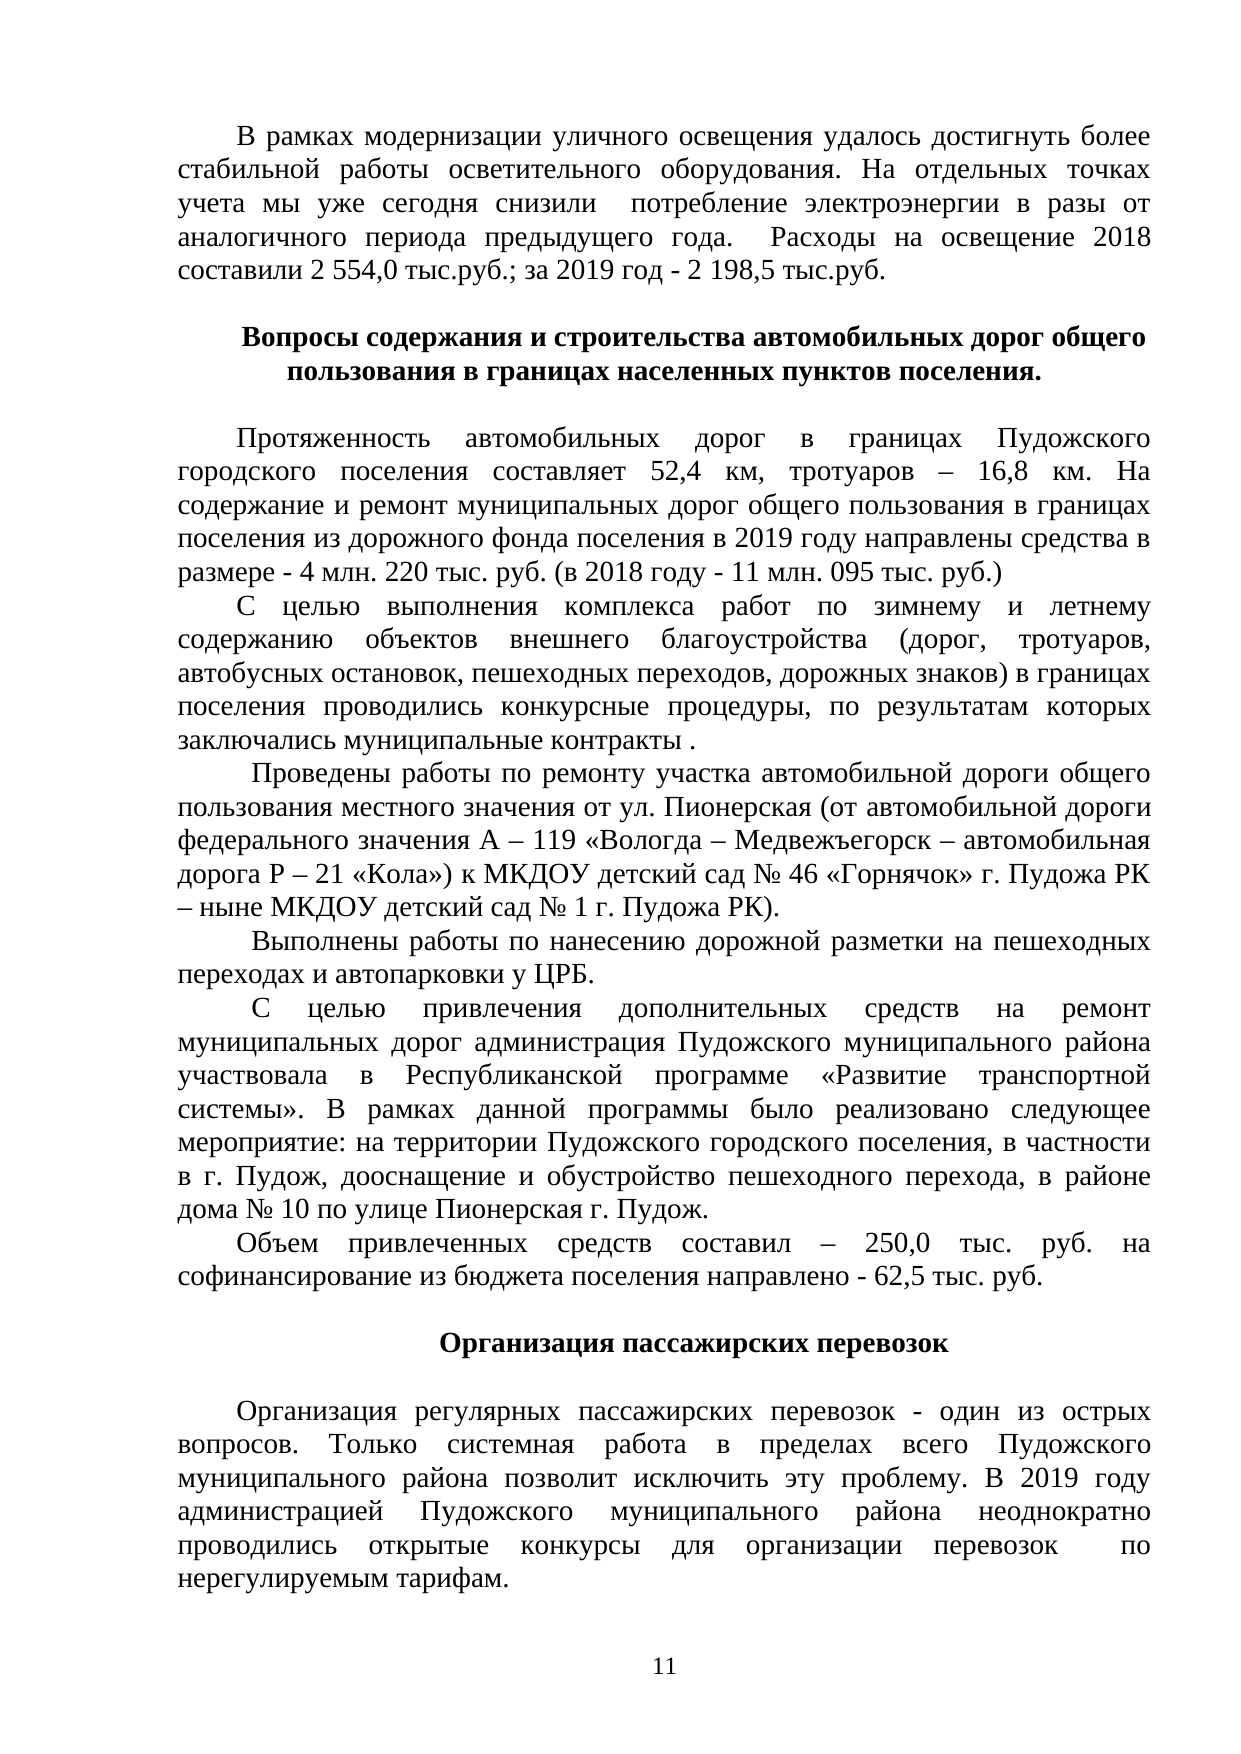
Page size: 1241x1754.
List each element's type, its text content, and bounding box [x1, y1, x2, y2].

text Проведены работы по ремонту участка автомобильной дороги общего пользования местного значения от ул. Пионерская (от автомобильной дороги федерального значения А – 119 «Вологда – Медвежъегорск – автомобильная дорога Р – 21 «Кола») к МКДОУ детский сад № 46 «Горнячок» г. Пудожа РК – ныне МКДОУ детский сад № . Пудожа РК). [177, 755, 1152, 923]
text В рамках модернизации уличного освещения удалось достигнуть более стабильной работы осветительного оборудования. На отдельных точках учета мы уже сегодня снизили потребление электроэнергии в разы от аналогичного периода предыдущего года. Расходы на освещение 2018 составили 2 554,0 тыс.руб.; за 2019 год - 2 198,5 тыс.руб. [177, 118, 1152, 286]
text Протяженность автомобильных дорог в границах Пудожского городского поселения составляет 52,4 км, тротуаров – 16,8 км. На содержание и ремонт муниципальных дорог общего пользования в границах поселения из дорожного фонда поселения в 2019 году направлены средства в размере - 4 млн. 220 тыс. руб. (в 2018 году - 11 млн. 095 тыс. руб.) [177, 420, 1152, 588]
text С целью привлечения дополнительных средств на ремонт муниципальных дорог администрация Пудожского муниципального района участвовала в Республиканской программе «Развитие транспортной системы». В рамках данной программы было реализовано следующее мероприятие: на территории Пудожского городского поселения, в частности в г. Пудож, дооснащение и обустройство пешеходного перехода, в районе дома № 10 по улице Пионерская г. Пудож. [177, 990, 1152, 1225]
text Организация регулярных пассажирских перевозок - один из острых вопросов. Только системная работа в пределах всего Пудожского муниципального района позволит исключить эту проблему. В 2019 году администрацией Пудожского муниципального района неоднократно проводились открытые конкурсы для организации перевозок по нерегулируемым тарифам. [177, 1393, 1152, 1594]
text Организация пассажирских перевозок [177, 1326, 1152, 1359]
text С целью выполнения комплекса работ по зимнему и летнему содержанию объектов внешнего благоустройства (дорог, тротуаров, автобусных остановок, пешеходных переходов, дорожных знаков) в границах поселения проводились конкурсные процедуры, по результатам которых заключались муниципальные контракты . [177, 588, 1152, 755]
text Выполнены работы по нанесению дорожной разметки на пешеходных переходах и автопарковки у ЦРБ. [177, 923, 1152, 990]
text Вопросы содержания и строительства автомобильных дорог общего пользования в границах населенных пунктов поселения. [177, 319, 1152, 386]
text Объем привлеченных средств составил – 250,0 тыс. руб. на софинансирование из бюджета поселения направлено - 62,5 тыс. руб. [177, 1225, 1152, 1292]
